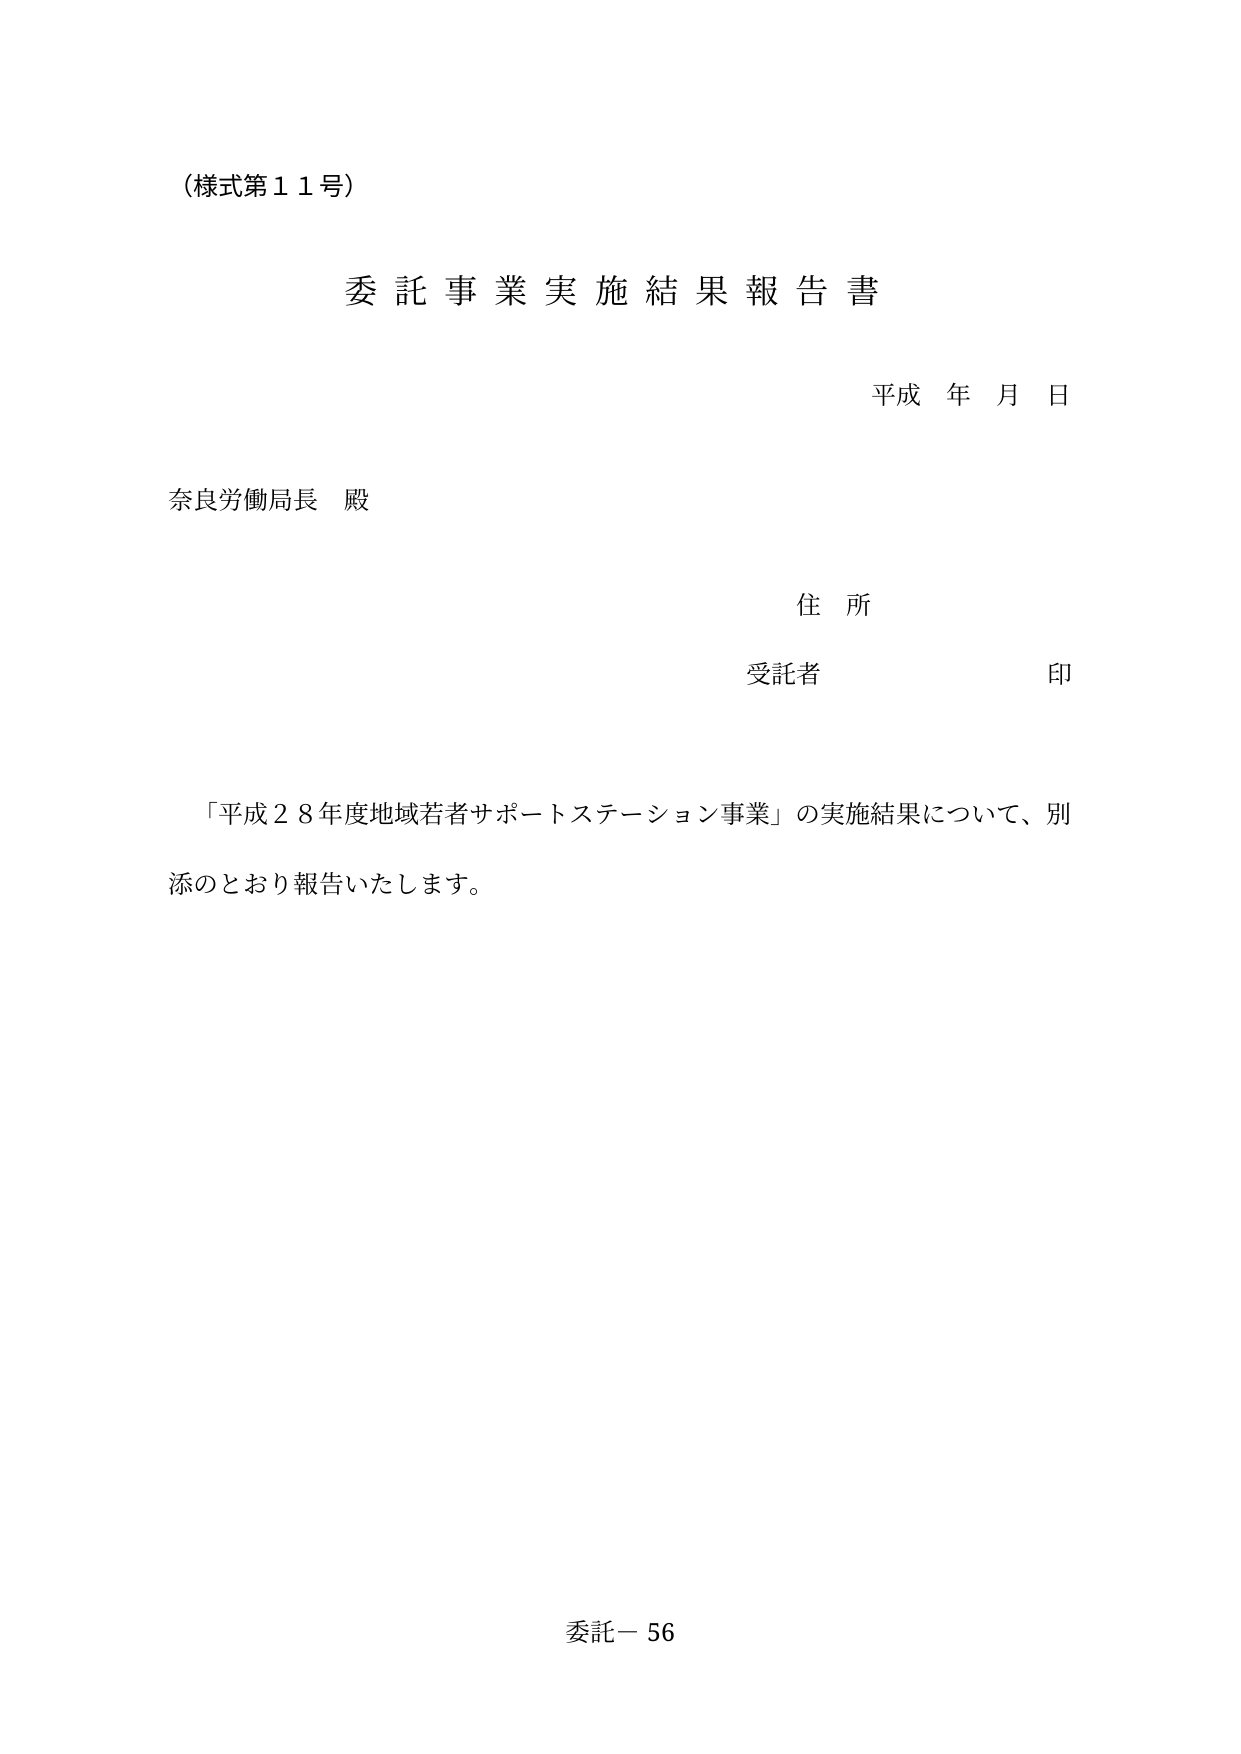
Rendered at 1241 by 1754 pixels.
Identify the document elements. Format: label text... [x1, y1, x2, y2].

text 平成 年 月 日 [168, 359, 1072, 429]
text 委託事業実施結果報告書 [168, 254, 1072, 324]
text （様式第１１号） [168, 150, 1072, 219]
text 受託者 印 [168, 638, 1072, 708]
text 「平成２８年度地域若者サポートステーション事業」の実施結果について、別添のとおり報告いたします。 [168, 778, 1072, 917]
text 住 所 [168, 568, 1072, 638]
text 奈良労働局長 殿 [168, 464, 1072, 534]
